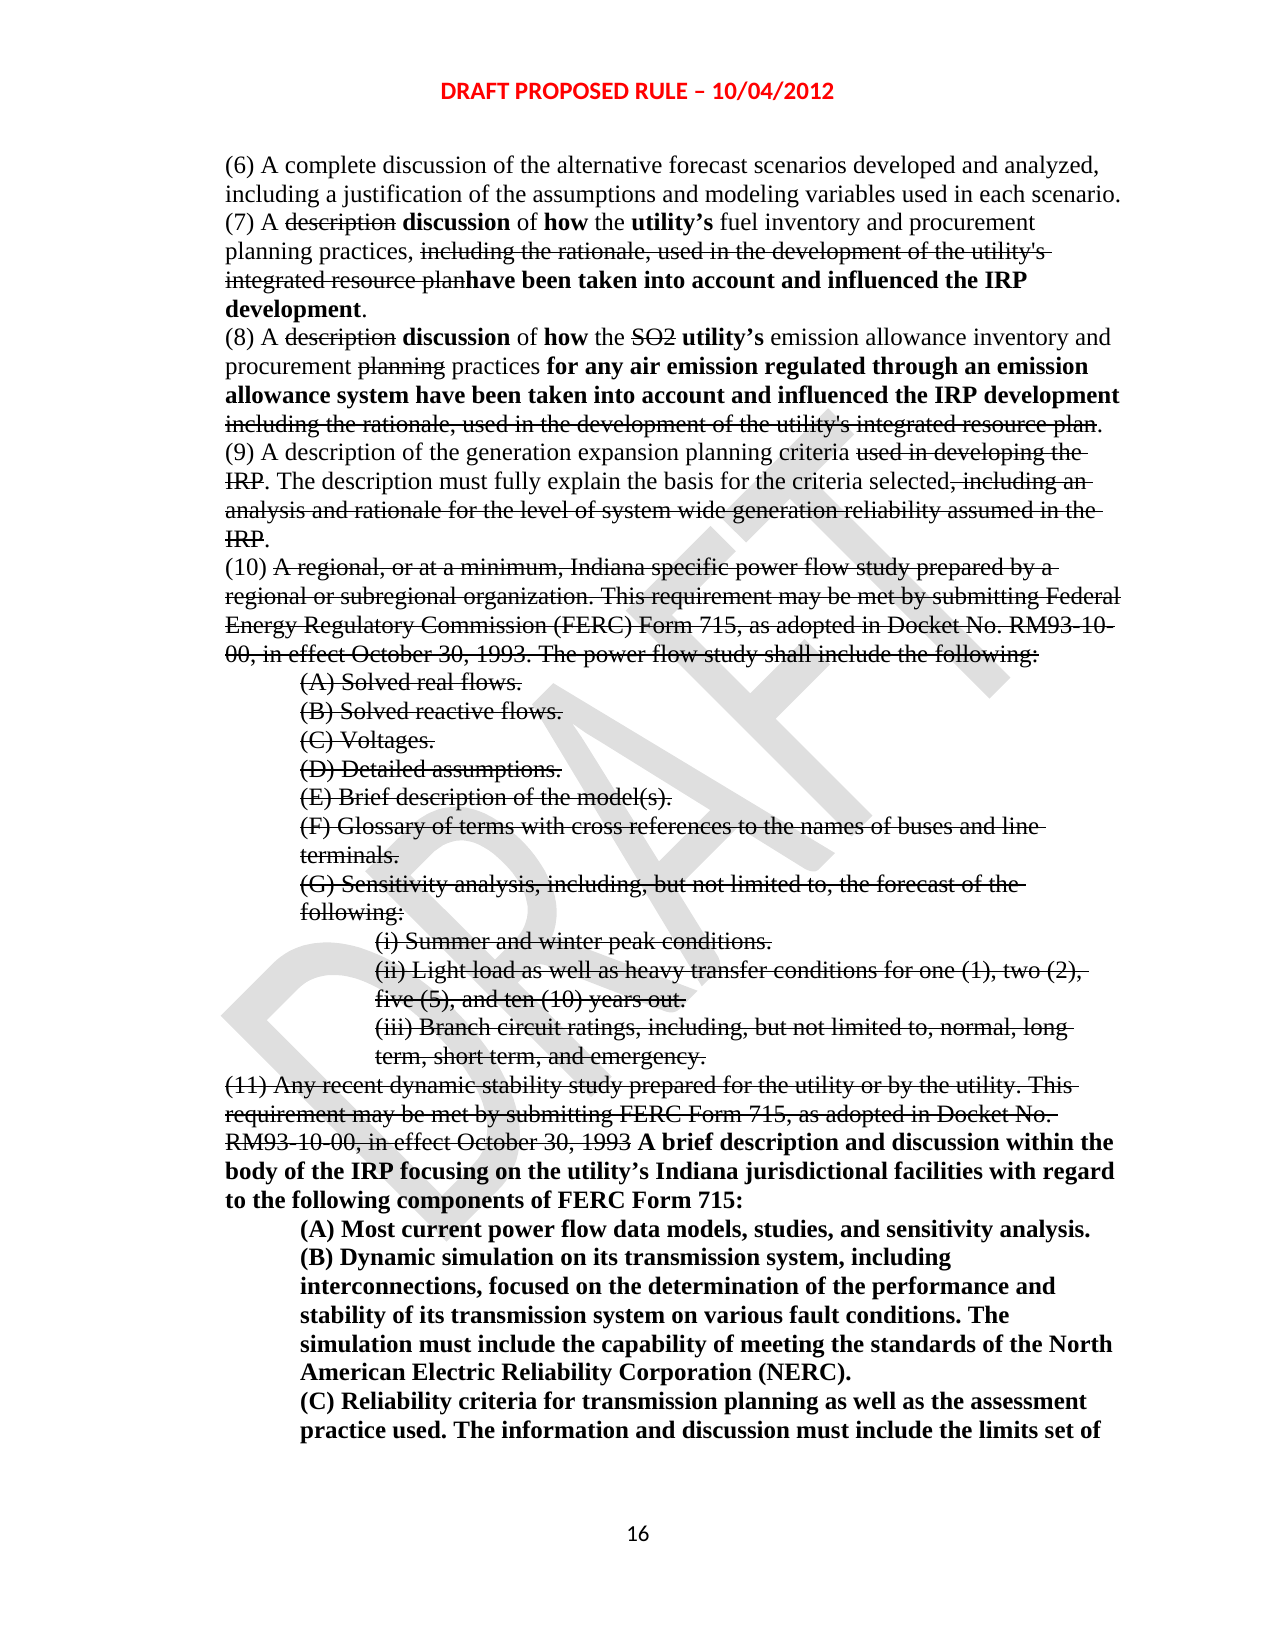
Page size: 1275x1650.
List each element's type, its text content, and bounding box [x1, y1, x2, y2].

text (ii) Light load as well as heavy transfer conditions for one (1), two (2), five (5), and ten (10) years out. [375, 955, 1125, 1012]
text (B) Solved reactive flows. [300, 696, 1125, 725]
text (6) A complete discussion of the alternative forecast scenarios developed and analyzed, including a justification of the assumptions and modeling variables used in each scenario. [225, 150, 1125, 207]
text (7) A description discussion of how the utility’s fuel inventory and procurement planning practices, including the rationale, used in the development of the utility's integrated resource planhave been taken into account and influenced the IRP development. [225, 207, 1125, 322]
text (C) Voltages. [300, 725, 1125, 754]
text (11) Any recent dynamic stability study prepared for the utility or by the utility. This requirement may be met by submitting FERC Form 715, as adopted in Docket No. RM93-10-00, in effect October 30, 1993 A brief description and discussion within the body of the IRP focusing on the utility’s Indiana jurisdictional facilities with regard to the following components of FERC Form 715: [225, 1070, 1125, 1214]
text (D) Detailed assumptions. [300, 754, 1125, 782]
text (10) A regional, or at a minimum, Indiana specific power flow study prepared by a regional or subregional organization. This requirement may be met by submitting Federal Energy Regulatory Commission (FERC) Form 715, as adopted in Docket No. RM93-10-00, in effect October 30, 1993. The power flow study shall include the following: [225, 552, 1125, 667]
text (A) Solved real flows. [300, 667, 1125, 696]
text (G) Sensitivity analysis, including, but not limited to, the forecast of the following: [300, 869, 1125, 926]
text (A) Most current power flow data models, studies, and sensitivity analysis. [300, 1214, 1125, 1242]
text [300, 1386, 1125, 1444]
text (9) A description of the generation expansion planning criteria used in developing the IRP. The description must fully explain the basis for the criteria selected, including an analysis and rationale for the level of system wide generation reliability assumed in the IRP. [225, 437, 1125, 552]
text (8) A description discussion of how the SO2 utility’s emission allowance inventory and procurement planning practices for any air emission regulated through an emission allowance system have been taken into account and influenced the IRP development including the rationale, used in the development of the utility's integrated resource plan. [225, 322, 1125, 437]
text (i) Summer and winter peak conditions. [375, 926, 1125, 955]
text (F) Glossary of terms with cross references to the names of buses and line terminals. [300, 811, 1125, 869]
text (B) Dynamic simulation on its transmission system, including interconnections, focused on the determination of the performance and stability of its transmission system on various fault conditions. The simulation must include the capability of meeting the standards of the North American Electric Reliability Corporation (NERC). [300, 1242, 1125, 1386]
text (iii) Branch circuit ratings, including, but not limited to, normal, long term, short term, and emergency. [375, 1012, 1125, 1070]
text (E) Brief description of the model(s). [300, 782, 1125, 811]
